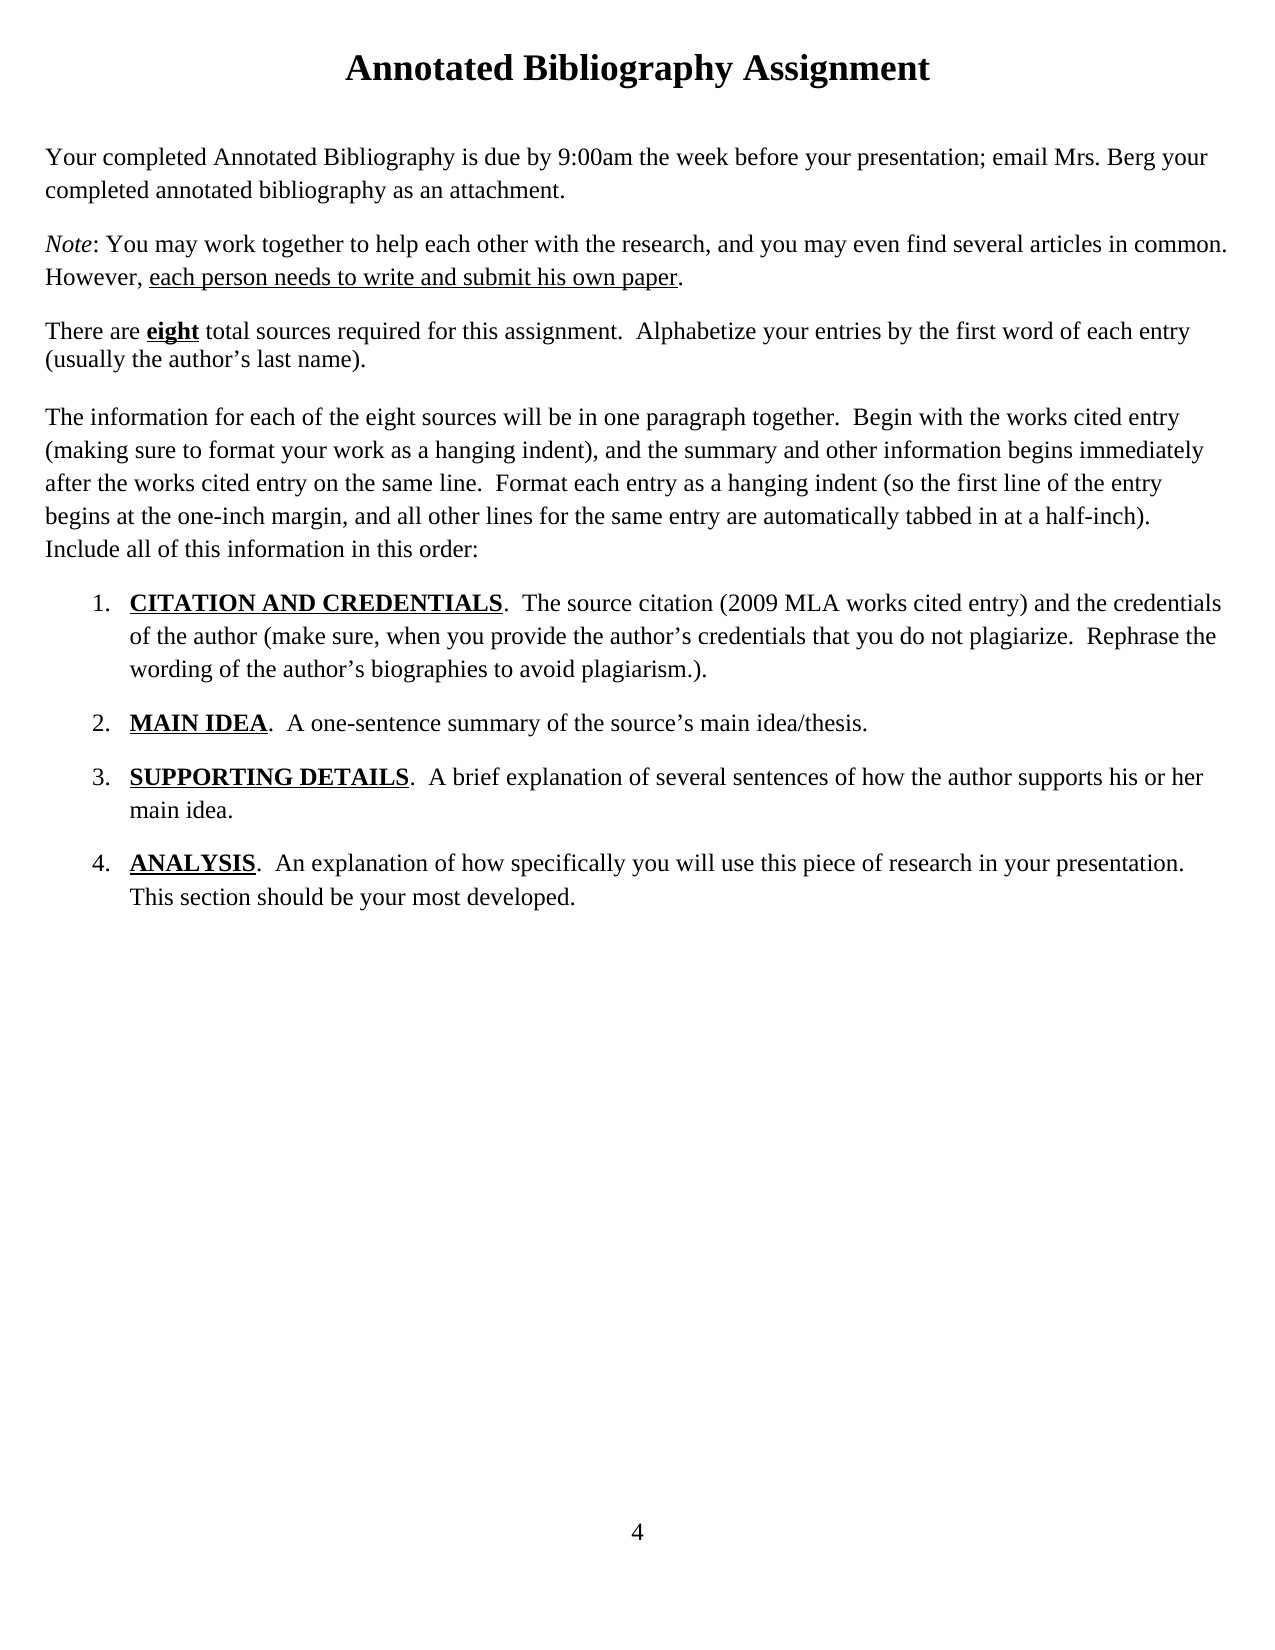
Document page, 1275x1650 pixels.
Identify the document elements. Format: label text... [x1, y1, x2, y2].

text 3. SUPPORTING DETAILS. A brief explanation of several sentences of how the author supports his or her main idea. [92, 762, 1230, 823]
text There are eight total sources required for this assignment. Alphabetize your entries by the first word of each entry (usually the author’s last name). [45, 316, 1230, 373]
text 2. MAIN IDEA. A one-sentence summary of the source’s main idea/thesis. [92, 708, 1230, 737]
text 1. CITATION AND CREDENTIALS. The source citation (2009 MLA works cited entry) and the credentials of the author (make sure, when you provide the author’s credentials that you do not plagiarize. Rephrase the wording of the author’s biographies to avoid plagiarism.). [92, 588, 1230, 683]
text Your completed Annotated Bibliography is due by 9:00am the week before your presentation; email Mrs. Berg your completed annotated bibliography as an attachment. [45, 142, 1230, 204]
text The information for each of the eight sources will be in one paragraph together. Begin with the works cited entry (making sure to format your work as a hanging indent), and the summary and other information begins immediately after the works cited entry on the same line. Format each entry as a hanging indent (so the first line of the entry begins at the one-inch margin, and all other lines for the same entry are automatically tabbed in at a half-inch). Include all of this information in this order: [45, 402, 1230, 563]
text 4. ANALYSIS. An explanation of how specifically you will use this piece of research in your presentation. This section should be your most developed. [92, 848, 1230, 910]
text Note: You may work together to help each other with the research, and you may even find several articles in common. However, each person needs to write and submit his own paper. [45, 229, 1230, 291]
text Annotated Bibliography Assignment [45, 45, 1230, 88]
